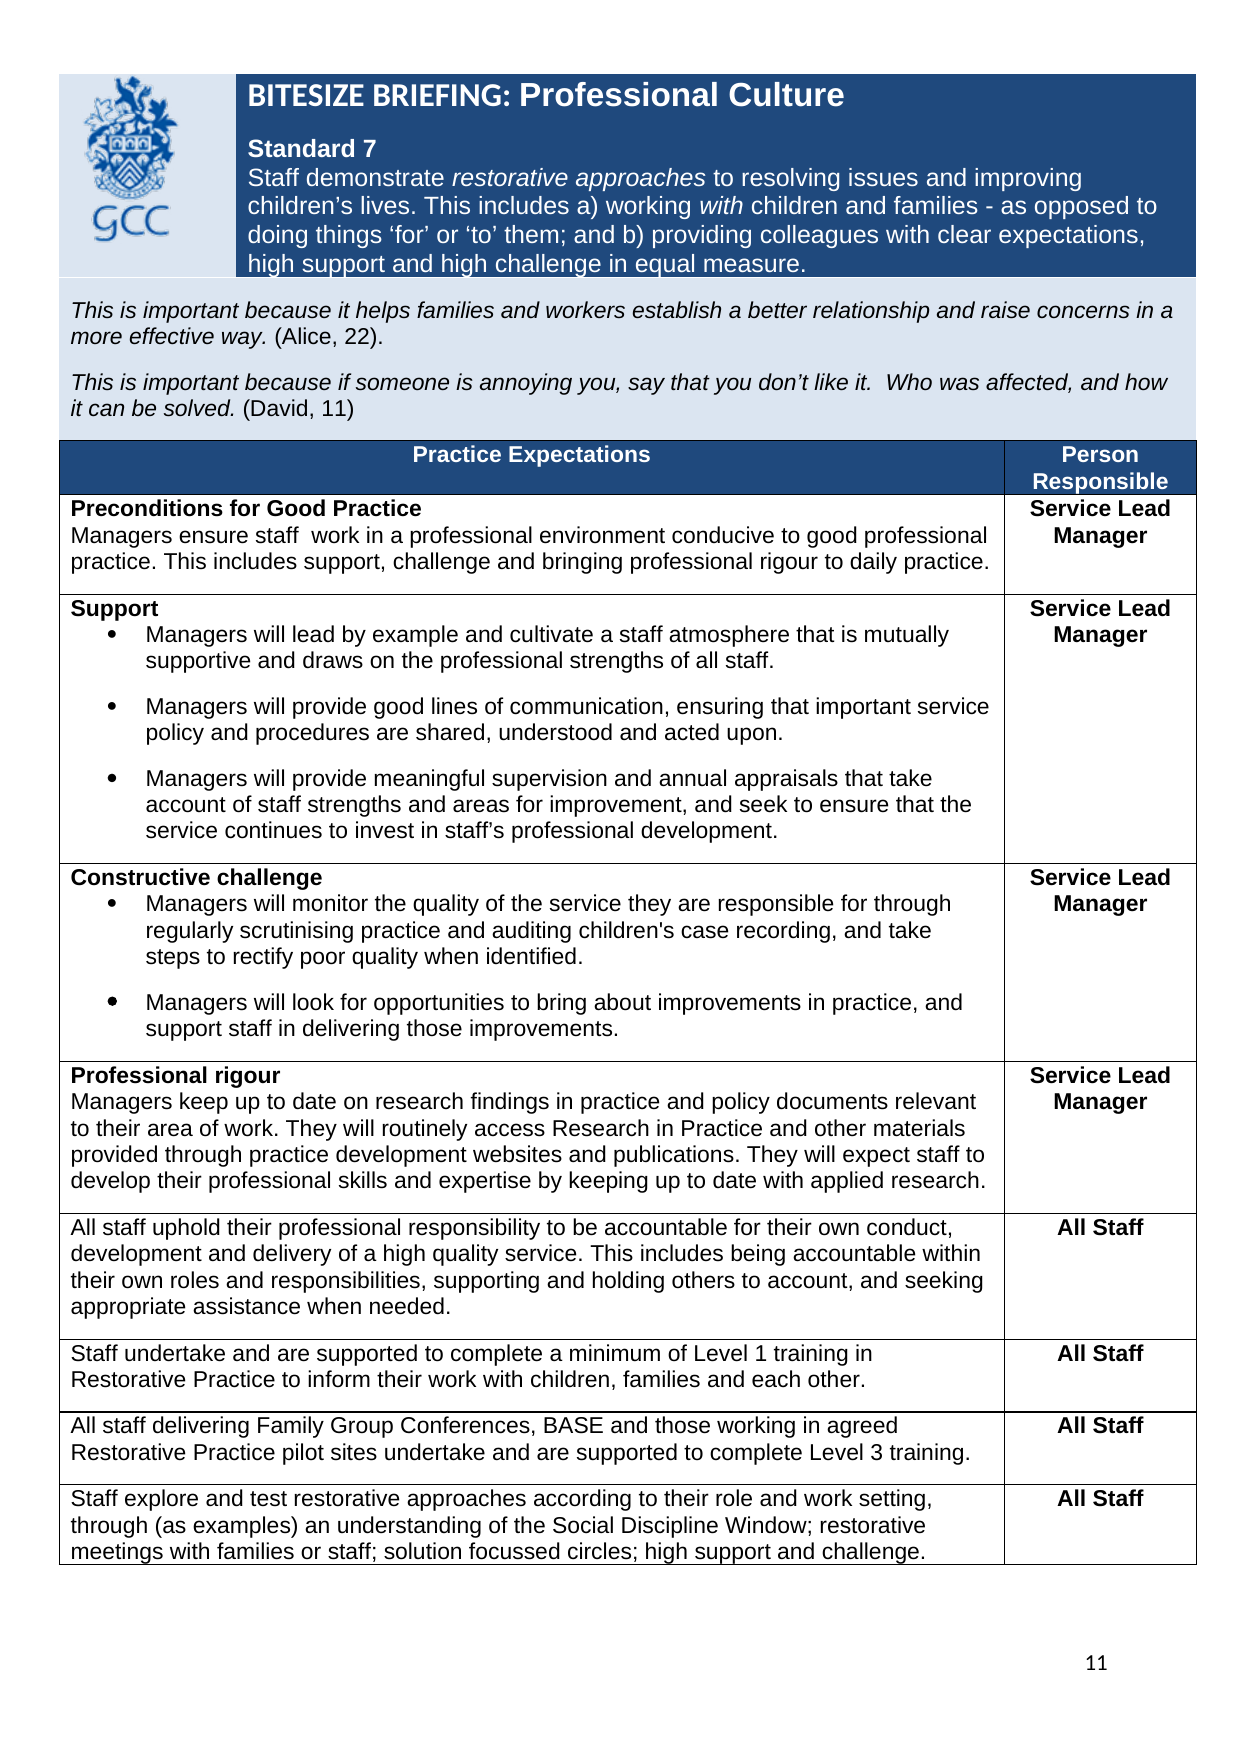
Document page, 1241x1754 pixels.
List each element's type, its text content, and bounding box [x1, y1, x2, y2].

table_cell Service Lead Manager [1005, 495, 1196, 593]
table_header BITESIZE BRIEFING: Professional Culture Standard 7 Staff demonstrate restorative approaches to resolving issues and improving children’s lives. This includes a) working with children and families - as opposed to doing things ‘for’ or ‘to’ them; and b) providing colleagues with clear expectations, high support and high challenge in equal measure. [236, 74, 1196, 277]
table_header [59, 74, 236, 277]
table_cell Service Lead Manager [1005, 864, 1196, 1061]
table_cell Service Lead Manager [1005, 595, 1196, 863]
table_cell Staff explore and test restorative approaches according to their role and work setting, through (as examples) an understanding of the Social Discipline Window; restorative meetings with families or staff; solution focussed circles; high support and challenge. [60, 1485, 1004, 1564]
table_cell Service Lead Manager [1005, 1062, 1196, 1213]
table_cell All Staff [1005, 1340, 1196, 1411]
table_cell Constructive challenge Managers will monitor the quality of the service they are responsible for through regularly scrutinising practice and auditing children's case recording, and take steps to rectify poor quality when identified. Managers will look for opportunities to bring about improvements in practice, and support staff in delivering those improvements. [60, 864, 1004, 1061]
table_cell Professional rigour Managers keep up to date on research findings in practice and policy documents relevant to their area of work. They will routinely access Research in Practice and other materials provided through practice development websites and publications. They will expect staff to develop their professional skills and expertise by keeping up to date with applied research. [60, 1062, 1004, 1213]
table_cell All Staff [1005, 1485, 1196, 1564]
table_cell All staff uphold their professional responsibility to be accountable for their own conduct, development and delivery of a high quality service. This includes being accountable within their own roles and responsibilities, supporting and holding others to account, and seeking appropriate assistance when needed. [60, 1214, 1004, 1338]
table_cell Practice Expectations [60, 441, 1004, 494]
table_cell This is important because it helps families and workers establish a better relationship and raise concerns in a more effective way. (Alice, 22). This is important because if someone is annoying you, say that you don’t like it. Who was affected, and how it can be solved. (David, 11) [59, 278, 1196, 440]
table_cell All staff delivering Family Group Conferences, BASE and those working in agreed Restorative Practice pilot sites undertake and are supported to complete Level 3 training. [60, 1413, 1004, 1484]
table_cell Support Managers will lead by example and cultivate a staff atmosphere that is mutually supportive and draws on the professional strengths of all staff. Managers will provide good lines of communication, ensuring that important service policy and procedures are shared, understood and acted upon. Managers will provide meaningful supervision and annual appraisals that take account of staff strengths and areas for improvement, and seek to ensure that the service continues to invest in staff’s professional development. [60, 595, 1004, 863]
table_cell All Staff [1005, 1214, 1196, 1338]
picture [79, 73, 182, 244]
table_cell All Staff [1005, 1413, 1196, 1484]
table_cell Staff undertake and are supported to complete a minimum of Level 1 training in Restorative Practice to inform their work with children, families and each other. [60, 1340, 1004, 1411]
table_cell Preconditions for Good Practice Managers ensure staff work in a professional environment conducive to good professional practice. This includes support, challenge and bringing professional rigour to daily practice. [60, 495, 1004, 593]
